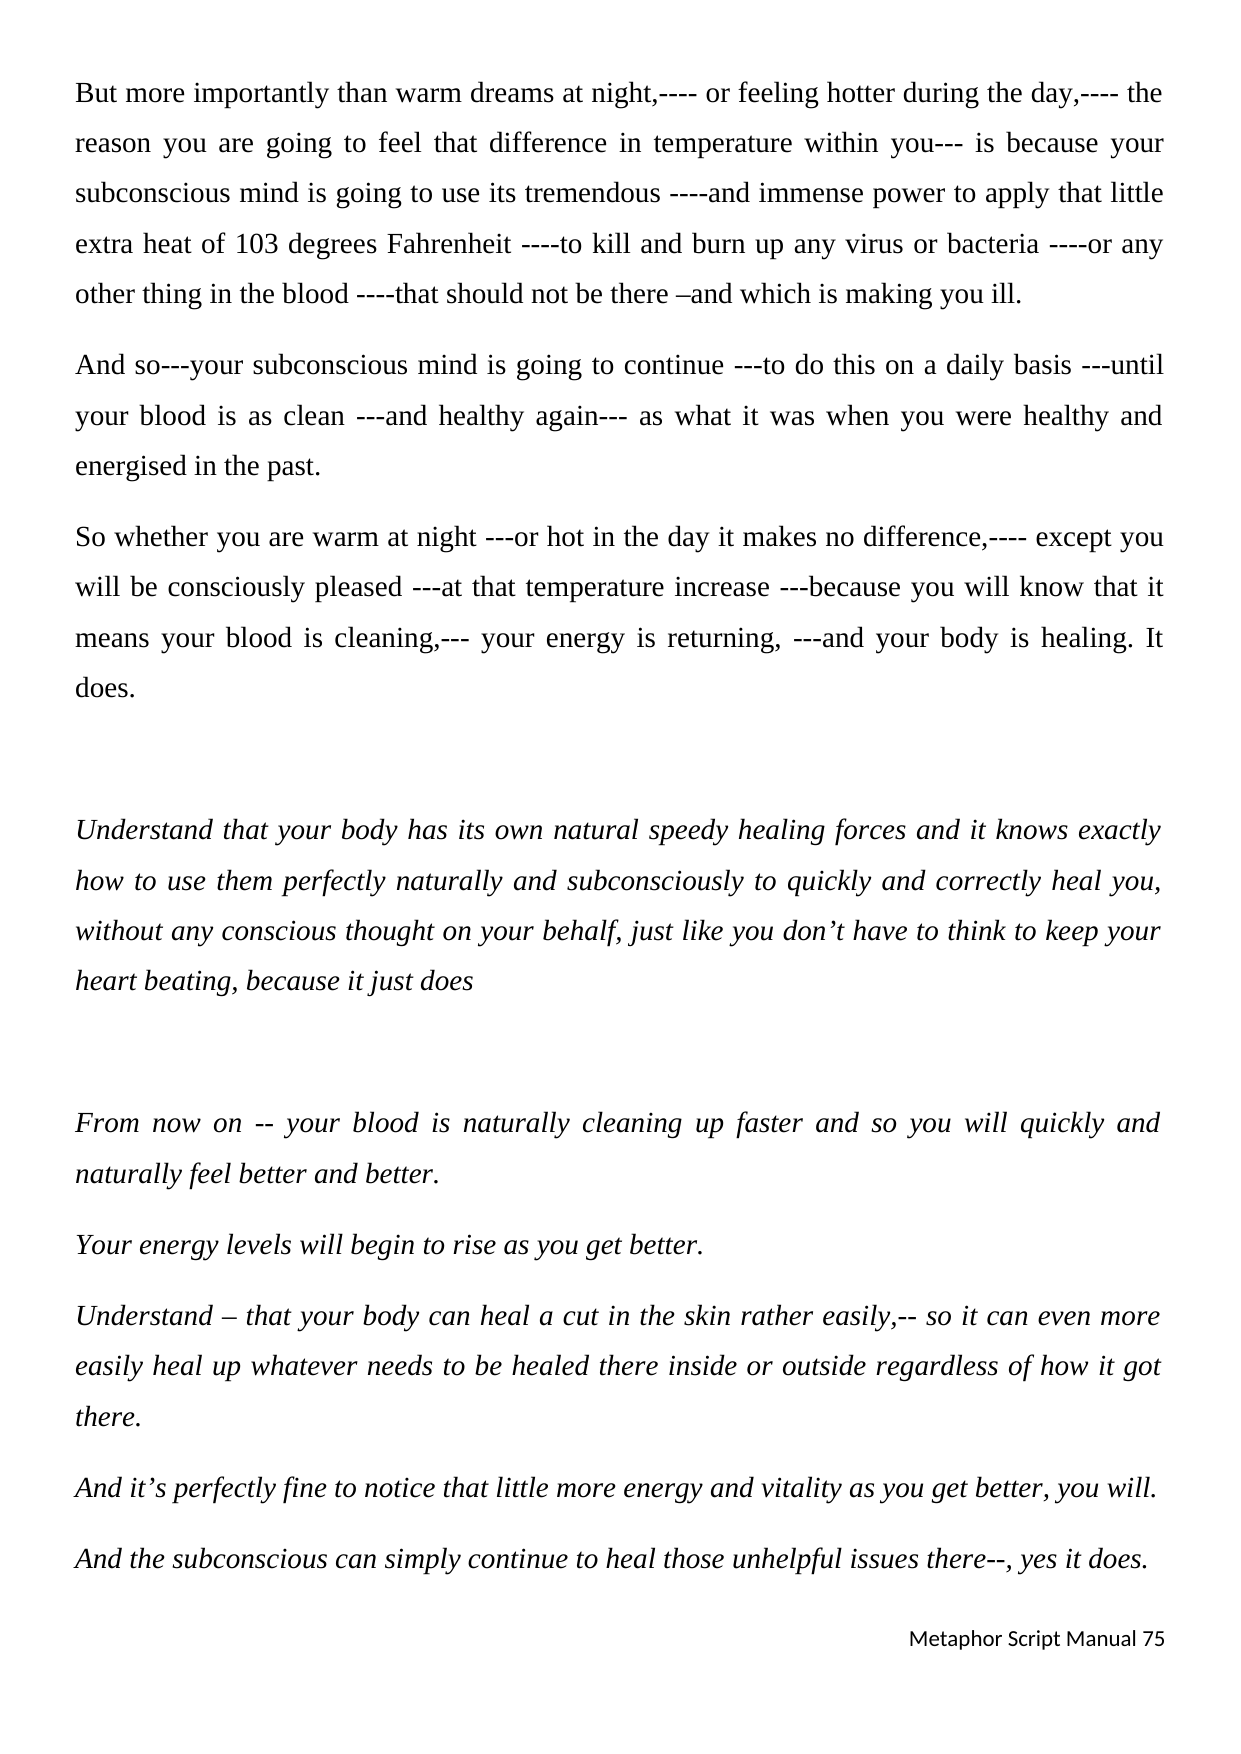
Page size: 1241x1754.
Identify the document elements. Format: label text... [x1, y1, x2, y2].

text Your energy levels will begin to rise as you get better. [75, 1227, 1165, 1261]
text But more importantly than warm dreams at night,---- or feeling hotter during the day,---- the reason you are going to feel that difference in temperature within you--- is because your subconscious mind is going to use its tremendous ----and immense power to apply that little extra heat of 103 degrees Fahrenheit ----to kill and burn up any virus or bacteria ----or any other thing in the blood ----that should not be there –and which is making you ill. [75, 75, 1165, 310]
text Understand that your body has its own natural speedy healing forces and it knows exactly how to use them perfectly naturally and subconsciously to quickly and correctly heal you, without any conscious thought on your behalf, just like you don’t have to think to keep your heart beating, because it just does [75, 812, 1165, 997]
text From now on -- your blood is naturally cleaning up faster and so you will quickly and naturally feel better and better. [75, 1106, 1165, 1189]
text And so---your subconscious mind is going to continue ---to do this on a daily basis ---until your blood is as clean ---and healthy again--- as what it was when you were healthy and energised in the past. [75, 347, 1165, 482]
text And the subconscious can simply continue to heal those unhelpful issues there--, yes it does. [75, 1541, 1165, 1575]
text Understand – that your body can heal a cut in the skin rather easily,-- so it can even more easily heal up whatever needs to be healed there inside or outside regardless of how it got there. [75, 1298, 1165, 1432]
text And it’s perfectly fine to notice that little more energy and vitality as you get better, you will. [75, 1470, 1165, 1503]
text So whether you are warm at night ---or hot in the day it makes no difference,---- except you will be consciously pleased ---at that temperature increase ---because you will know that it means your blood is cleaning,--- your energy is returning, ---and your body is healing. It does. [75, 519, 1165, 704]
